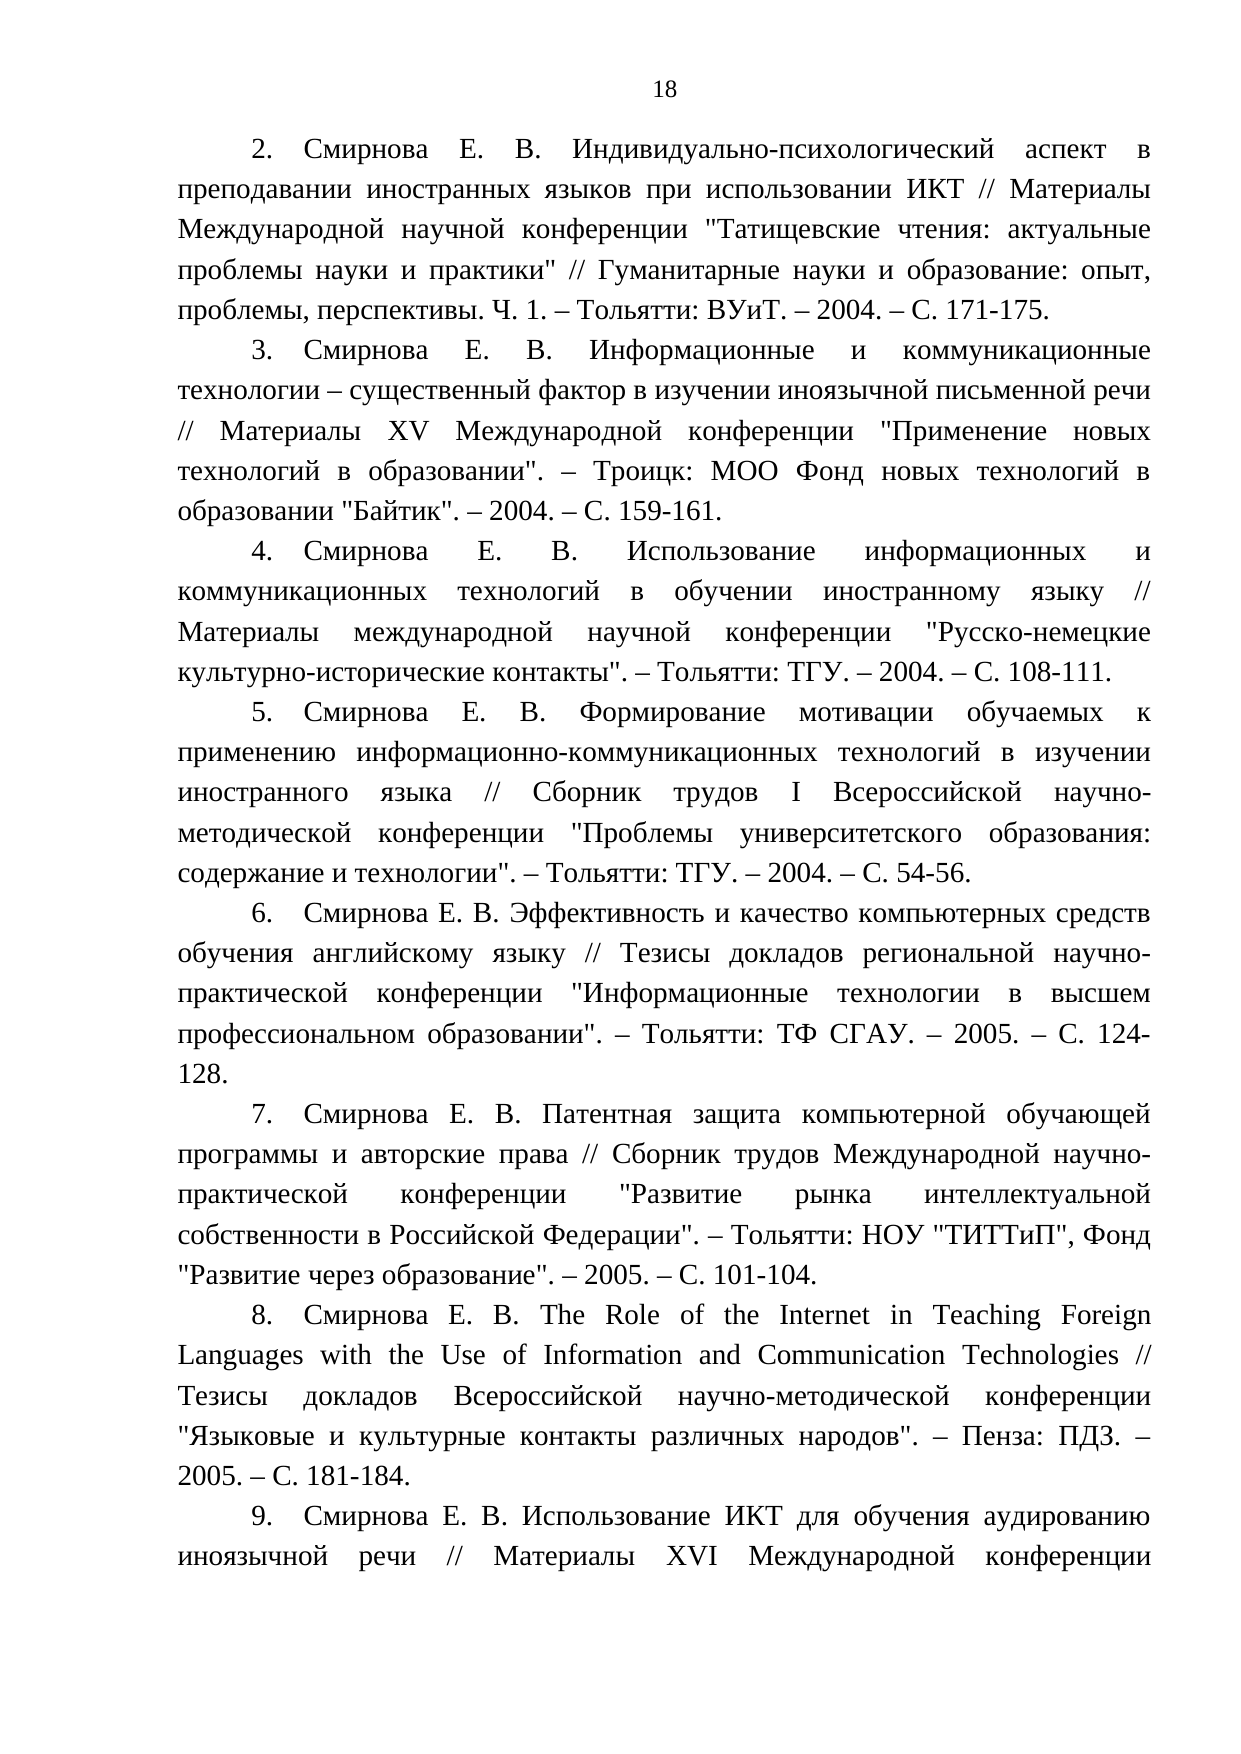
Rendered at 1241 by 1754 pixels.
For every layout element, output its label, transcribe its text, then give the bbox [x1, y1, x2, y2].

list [177, 1498, 1152, 1572]
list Смирнова Е. В. Патентная защита компьютерной обучающей программы и авторские права // Сборник трудов Международной научно-практической конференции "Развитие рынка интеллектуальной собственности в Российской Федерации". – Тольятти: НОУ "ТИТТиП", Фонд "Развитие через образование". – 2005. – С. 101-104. [177, 1096, 1152, 1291]
list Смирнова Е. В. Использование информационных и коммуникационных технологий в обучении иностранному языку // Материалы международной научной конференции "Русско-немецкие культурно-исторические контакты". – Тольятти: ТГУ. – 2004. – С. 108-111. [177, 533, 1152, 687]
list Смирнова Е. В. Эффективность и качество компьютерных средств обучения английскому языку // Тезисы докладов региональной научно-практической конференции "Информационные технологии в высшем профессиональном образовании". – Тольятти: ТФ СГАУ. – 2005. – С. 124-128. [177, 895, 1152, 1089]
list Смирнова Е. В. Информационные и коммуникационные технологии – существенный фактор в изучении иноязычной письменной речи // Материалы XV Международной конференции "Применение новых технологий в образовании". – Троицк: МОО Фонд новых технологий в образовании "Байтик". – 2004. – С. 159-161. [177, 332, 1152, 527]
list Смирнова Е. В. Индивидуально-психологический аспект в преподавании иностранных языков при использовании ИКТ // Материалы Международной научной конференции "Татищевские чтения: актуальные проблемы науки и практики" // Гуманитарные науки и образование: опыт, проблемы, перспективы. Ч. 1. – Тольятти: ВУиТ. – 2004. – С. 171-175. [177, 131, 1152, 326]
list Смирнова Е. В. Формирование мотивации обучаемых к применению информационно-коммуникационных технологий в изучении иностранного языка // Сборник трудов I Всероссийской научно-методической конференции "Проблемы университетского образования: содержание и технологии". – Тольятти: ТГУ. – 2004. – С. 54-56. [177, 694, 1152, 888]
list Смирнова Е. В. The Role of the Internet in Teaching Foreign Languages with the Use of Information and Communication Technologies // Тезисы докладов Всероссийской научно-методической конференции "Языковые и культурные контакты различных народов". – Пенза: ПДЗ. – 2005. – С. 181-184. [177, 1297, 1152, 1492]
